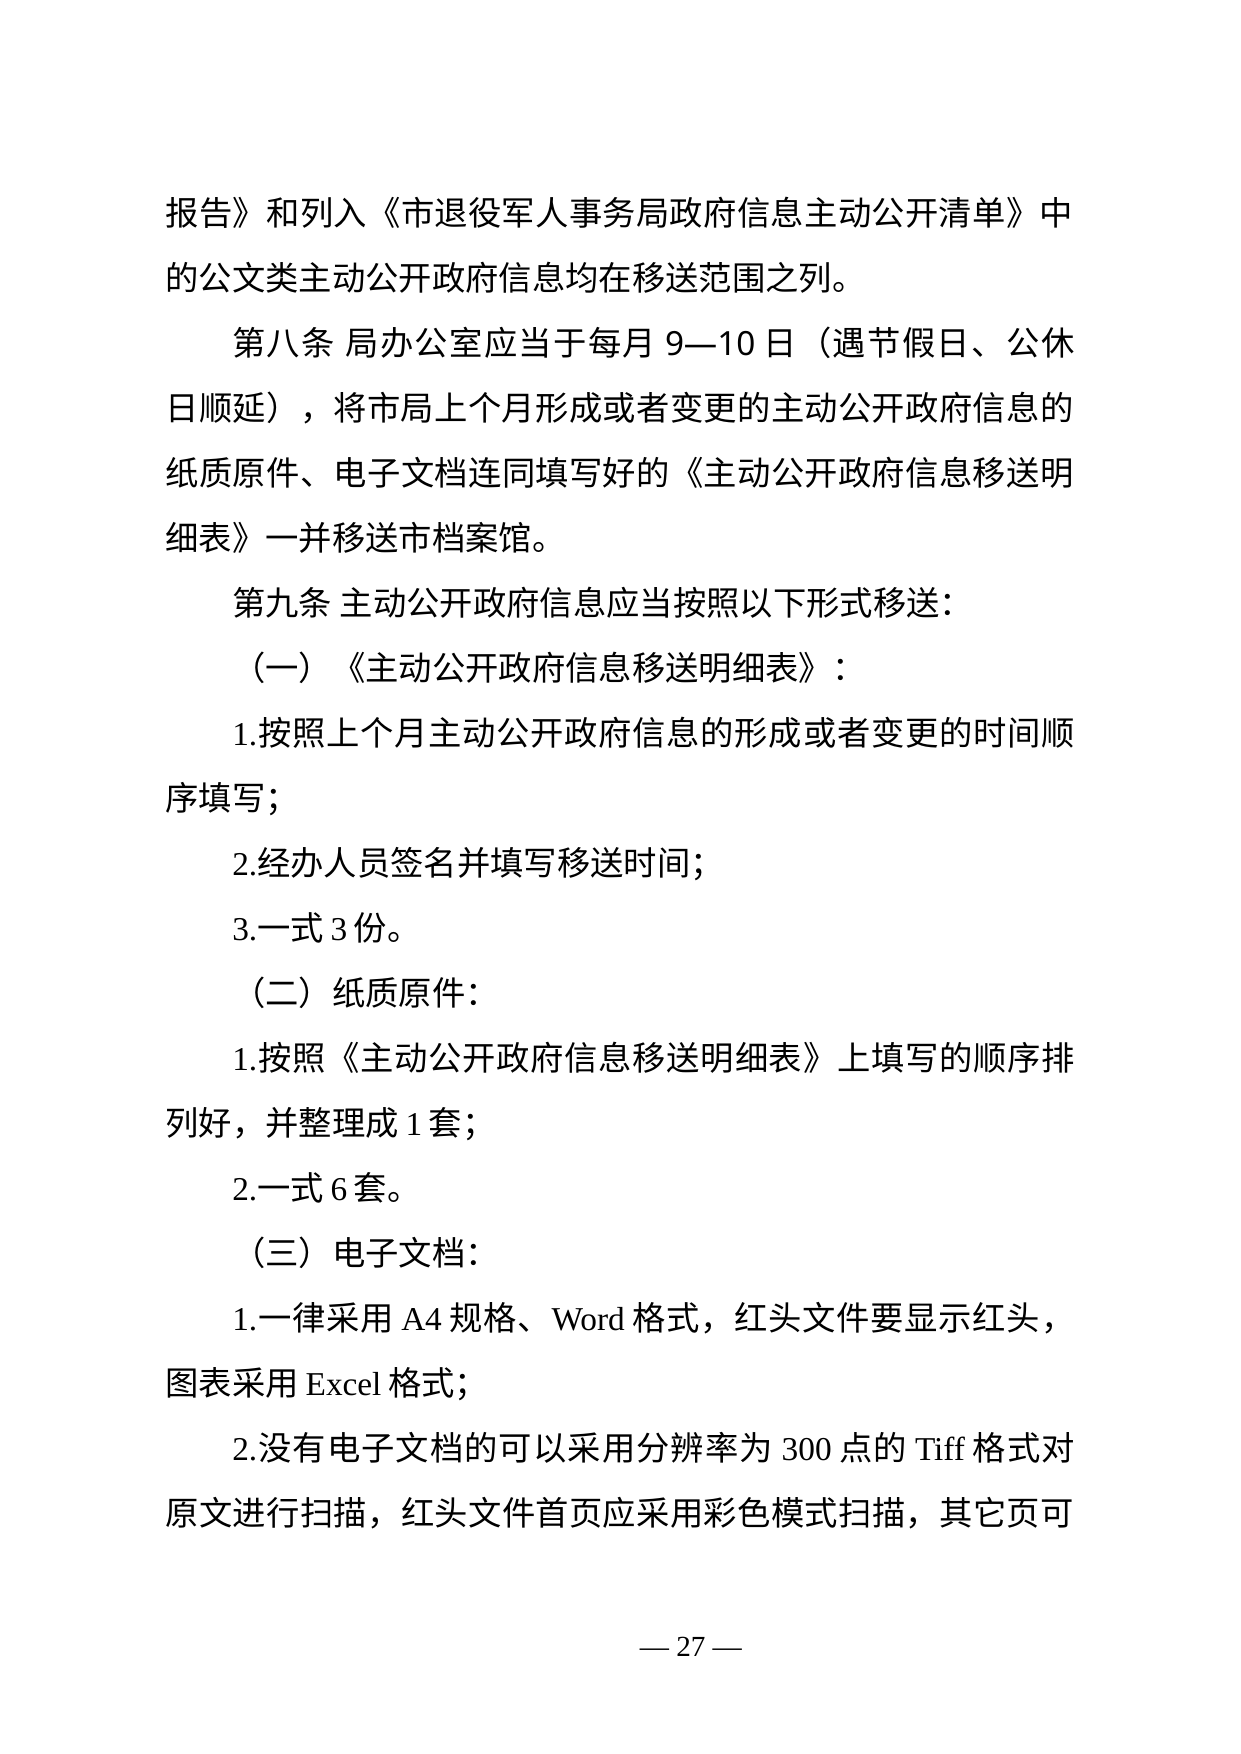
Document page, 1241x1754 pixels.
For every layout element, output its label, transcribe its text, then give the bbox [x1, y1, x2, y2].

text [165, 1413, 1075, 1543]
text 2.一式6套。 [165, 1153, 1075, 1218]
text 1.按照上个月主动公开政府信息的形成或者变更的时间顺序填写； [165, 698, 1075, 828]
text 第八条 局办公室应当于每月9—10日（遇节假日、公休日顺延），将市局上个月形成或者变更的主动公开政府信息的纸质原件、电子文档连同填写好的《主动公开政府信息移送明细表》一并移送市档案馆。 [165, 308, 1075, 568]
text 2.经办人员签名并填写移送时间； [165, 828, 1075, 893]
text （二）纸质原件： [165, 958, 1075, 1023]
text 第九条 主动公开政府信息应当按照以下形式移送： [165, 568, 1075, 633]
text （一）《主动公开政府信息移送明细表》： [165, 633, 1075, 698]
text 1.按照《主动公开政府信息移送明细表》上填写的顺序排列好，并整理成1套； [165, 1023, 1075, 1153]
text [165, 178, 1075, 308]
text 3.一式3份。 [165, 893, 1075, 958]
text 1.一律采用A4规格、Word格式，红头文件要显示红头，图表采用Excel格式； [165, 1283, 1075, 1413]
text （三）电子文档： [165, 1218, 1075, 1283]
